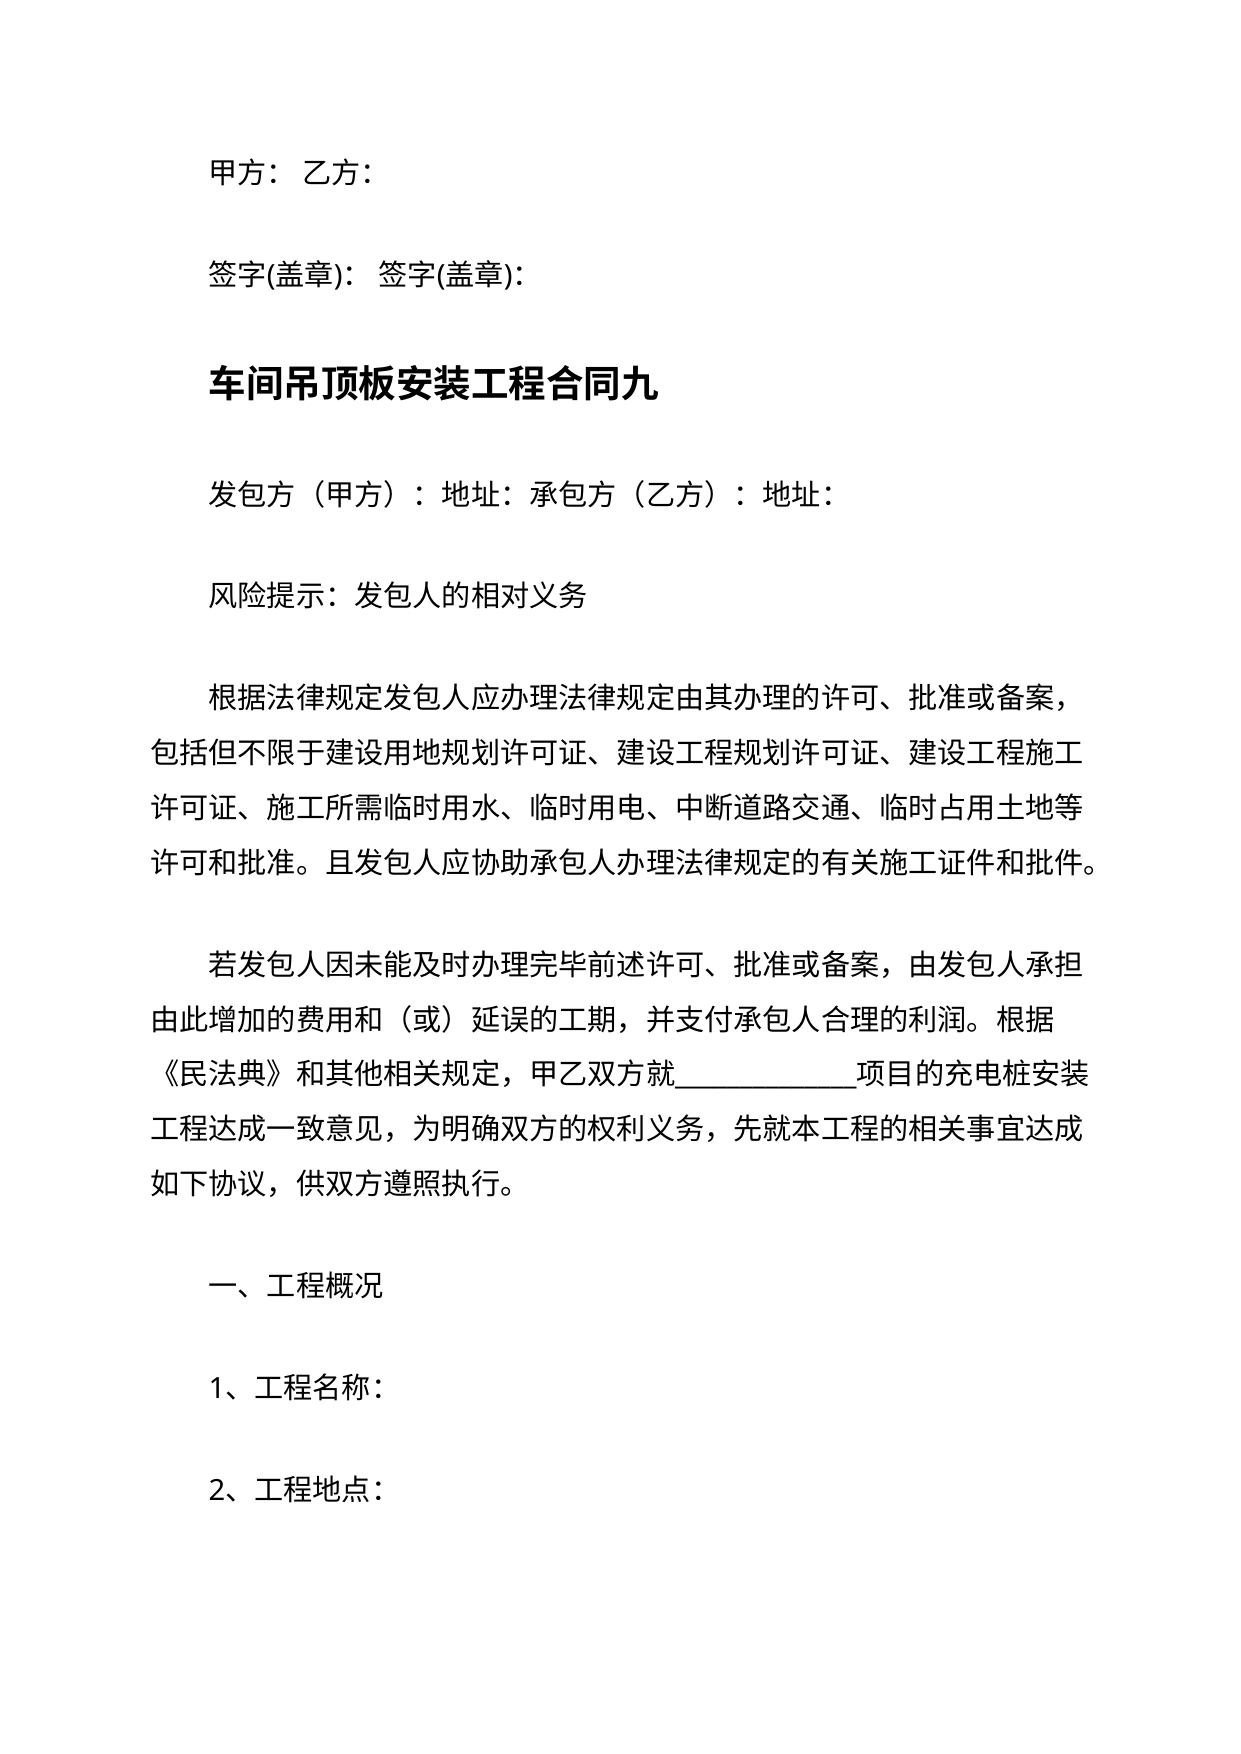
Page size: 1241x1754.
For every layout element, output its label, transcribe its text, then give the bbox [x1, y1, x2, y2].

text 甲方： 乙方： [150, 150, 1090, 192]
text 1、工程名称： [150, 1364, 1090, 1407]
text 一、工程概况 [150, 1263, 1090, 1305]
text 签字(盖章)： 签字(盖章)： [150, 252, 1090, 294]
text 发包方（甲方）：地址：承包方（乙方）：地址： [150, 471, 1090, 513]
text 根据法律规定发包人应办理法律规定由其办理的许可、批准或备案，包括但不限于建设用地规划许可证、建设工程规划许可证、建设工程施工许可证、施工所需临时用水、临时用电、中断道路交通、临时占用土地等许可和批准。且发包人应协助承包人办理法律规定的有关施工证件和批件。 [150, 675, 1090, 882]
text 风险提示：发包人的相对义务 [150, 573, 1090, 615]
text 2、工程地点： [150, 1466, 1090, 1509]
text 若发包人因未能及时办理完毕前述许可、批准或备案，由发包人承担由此增加的费用和（或）延误的工期，并支付承包人合理的利润。根据《民法典》和其他相关规定，甲乙双方就______________项目的充电桩安装工程达成一致意见，为明确双方的权利义务，先就本工程的相关事宜达成如下协议，供双方遵照执行。 [150, 941, 1090, 1203]
text 车间吊顶板安装工程合同九 [150, 354, 1090, 408]
